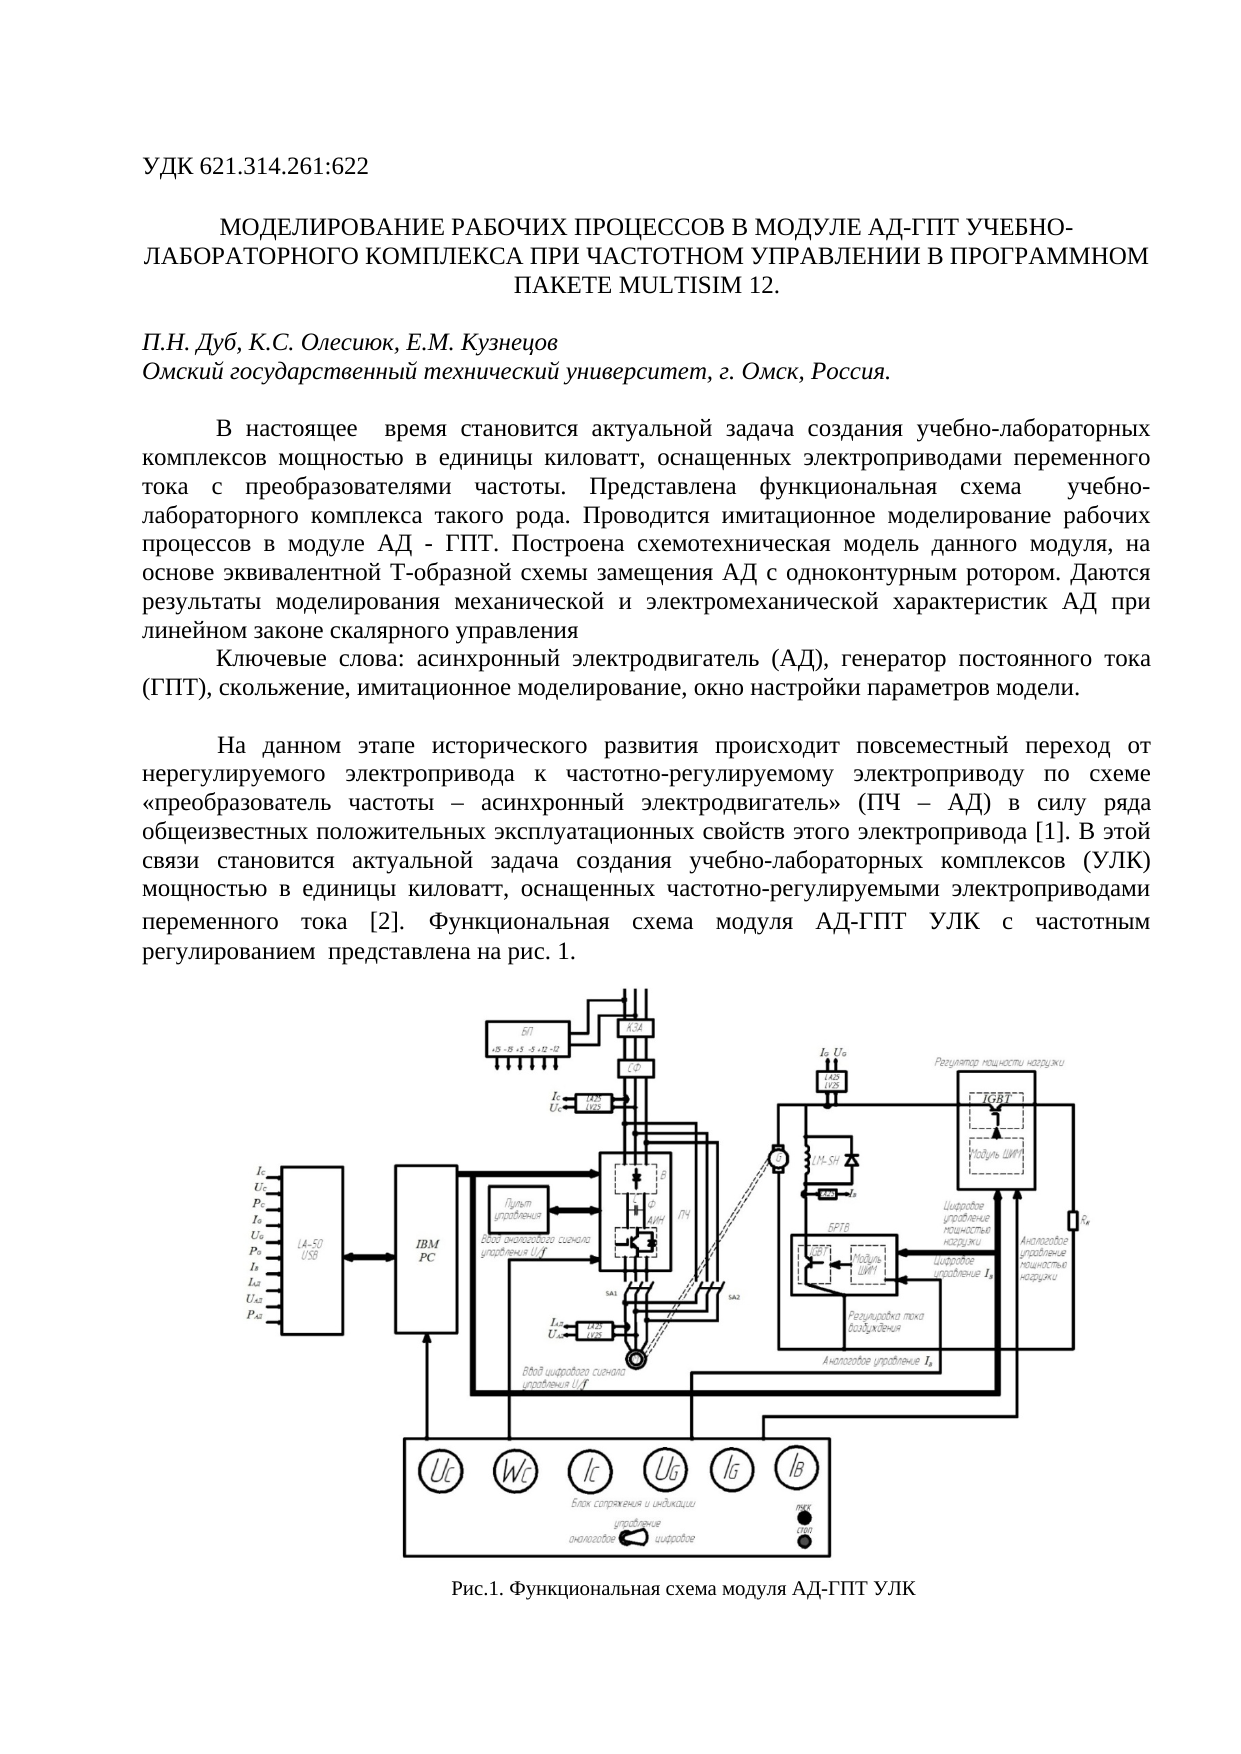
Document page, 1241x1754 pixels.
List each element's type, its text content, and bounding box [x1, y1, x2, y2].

text В настоящее время становится актуальной задача создания учебно-лабораторных комплексов мощностью в единицы киловатт, оснащенных электроприводами переменного тока с преобразователями частоты. Представлена функциональная схема учебно-лабораторного комплекса такого рода. Проводится имитационное моделирование рабочих процессов в модуле АД - ГПТ. Построена схемотехническая модель данного модуля, на основе эквивалентной Т-образной схемы замещения АД с одноконтурным ротором. Даются результаты моделирования механической и электромеханической характеристик АД при линейном законе скалярного управления [142, 413, 1152, 643]
subtitle МОДЕЛИРОВАНИЕ РАБОЧИХ ПРОЦЕССОВ В МОДУЛЕ АД-ГПТ УЧЕБНО-ЛАБОРАТОРНОГО КОМПЛЕКСА ПРИ ЧАСТОТНОМ УПРАВЛЕНИИ В ПРОГРАММНОМ ПАКЕТЕ MULTISIM 12. [142, 212, 1152, 298]
text Ключевые слова: асинхронный электродвигатель (АД), генератор постоянного тока (ГПТ), скольжение, имитационное моделирование, окно настройки параметров модели. [142, 643, 1152, 701]
text На данном этапе исторического развития происходит повсеместный переход от нерегулируемого электропривода к частотно-регулируемому электроприводу по схеме «преобразователь частоты – асинхронный электродвигатель» (ПЧ – АД) в силу ряда общеизвестных положительных эксплуатационных свойств этого электропривода [1]. В этой связи становится актуальной задача создания учебно-лабораторных комплексов (УЛК) мощностью в единицы киловатт, оснащенных частотно-регулируемыми электроприводами переменного тока [2]. Функциональная схема модуля АД-ГПТ УЛК с частотным регулированием представлена на рис. 1. [142, 730, 1152, 964]
text П.Н. Дуб, К.С. Олесиюк, Е.М. Кузнецов [142, 327, 1152, 356]
picture [242, 982, 1100, 1577]
text Омский государственный технический университет, г. Омск, Россия. [142, 356, 1152, 385]
subtitle УДК 621.314.261:622 [142, 151, 1152, 180]
